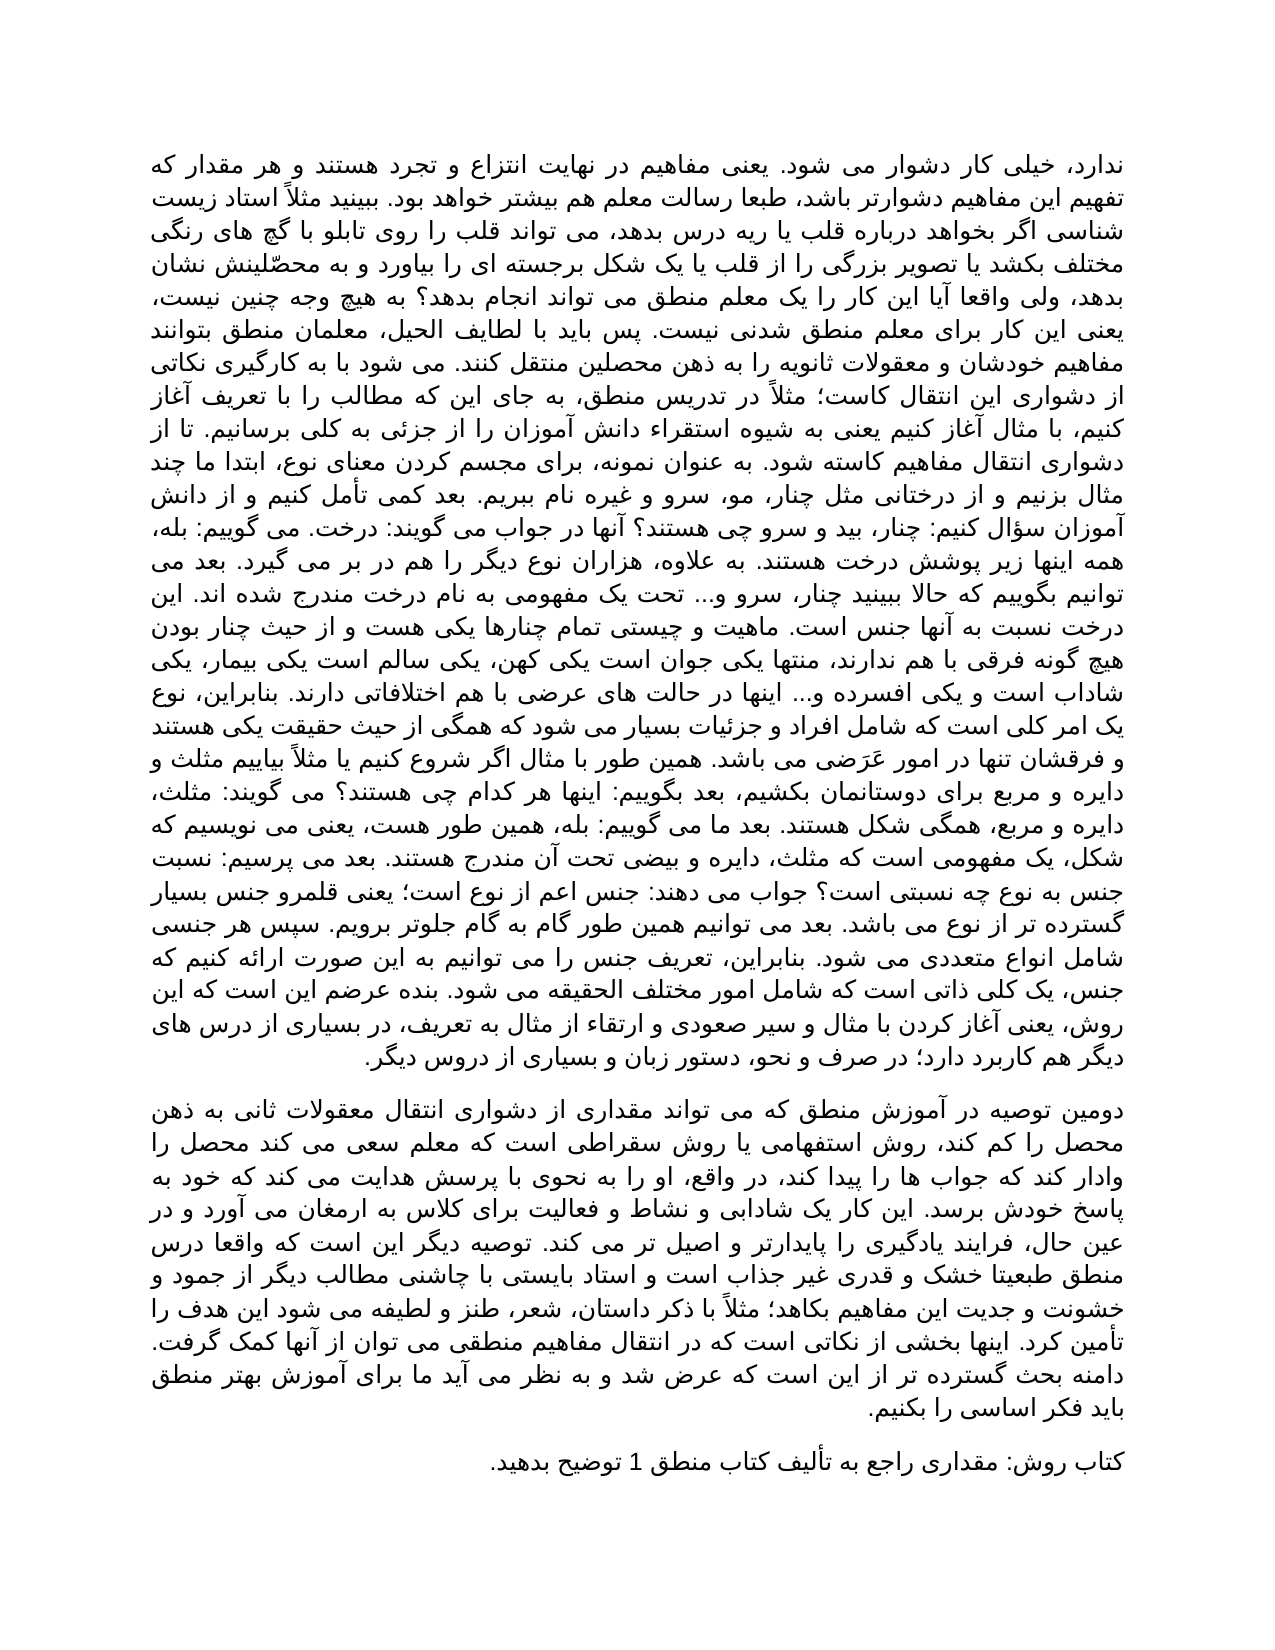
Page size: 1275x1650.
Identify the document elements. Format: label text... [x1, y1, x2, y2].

text کتاب روش: مقداری راجع به تألیف کتاب منطق 1 توضیح بدهید. [150, 1446, 1125, 1475]
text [150, 150, 1125, 1070]
text دومین توصیه در آموزش منطق که می تواند مقداری از دشواری انتقال معقولات ثانی به ذهن محصل را کم کند، روش استفهامی یا روش سقراطی است که معلم سعی می کند محصل را وادار کند که جواب ها را پیدا کند، در واقع، او را به نحوی با پرسش هدایت می کند که خود به پاسخ خودش برسد. این کار یک شادابی و نشاط و فعالیت برای کلاس به ارمغان می آورد و در عین حال، فرایند یادگیری را پایدارتر و اصیل تر می کند. توصیه دیگر این است که واقعا درس منطق طبعیتا خشک و قدری غیر جذاب است و استاد بایستی با چاشنی مطالب دیگر از جمود و خشونت و جدیت این مفاهیم بکاهد؛ مثلاً با ذکر داستان، شعر، طنز و لطیفه می شود این هدف را تأمین کرد. اینها بخشی از نکاتی است که در انتقال مفاهیم منطقی می توان از آنها کمک گرفت. دامنه بحث گسترده تر از این است که عرض شد و به نظر می آید ما برای آموزش بهتر منطق باید فکر اساسی را بکنیم. [150, 1095, 1125, 1421]
